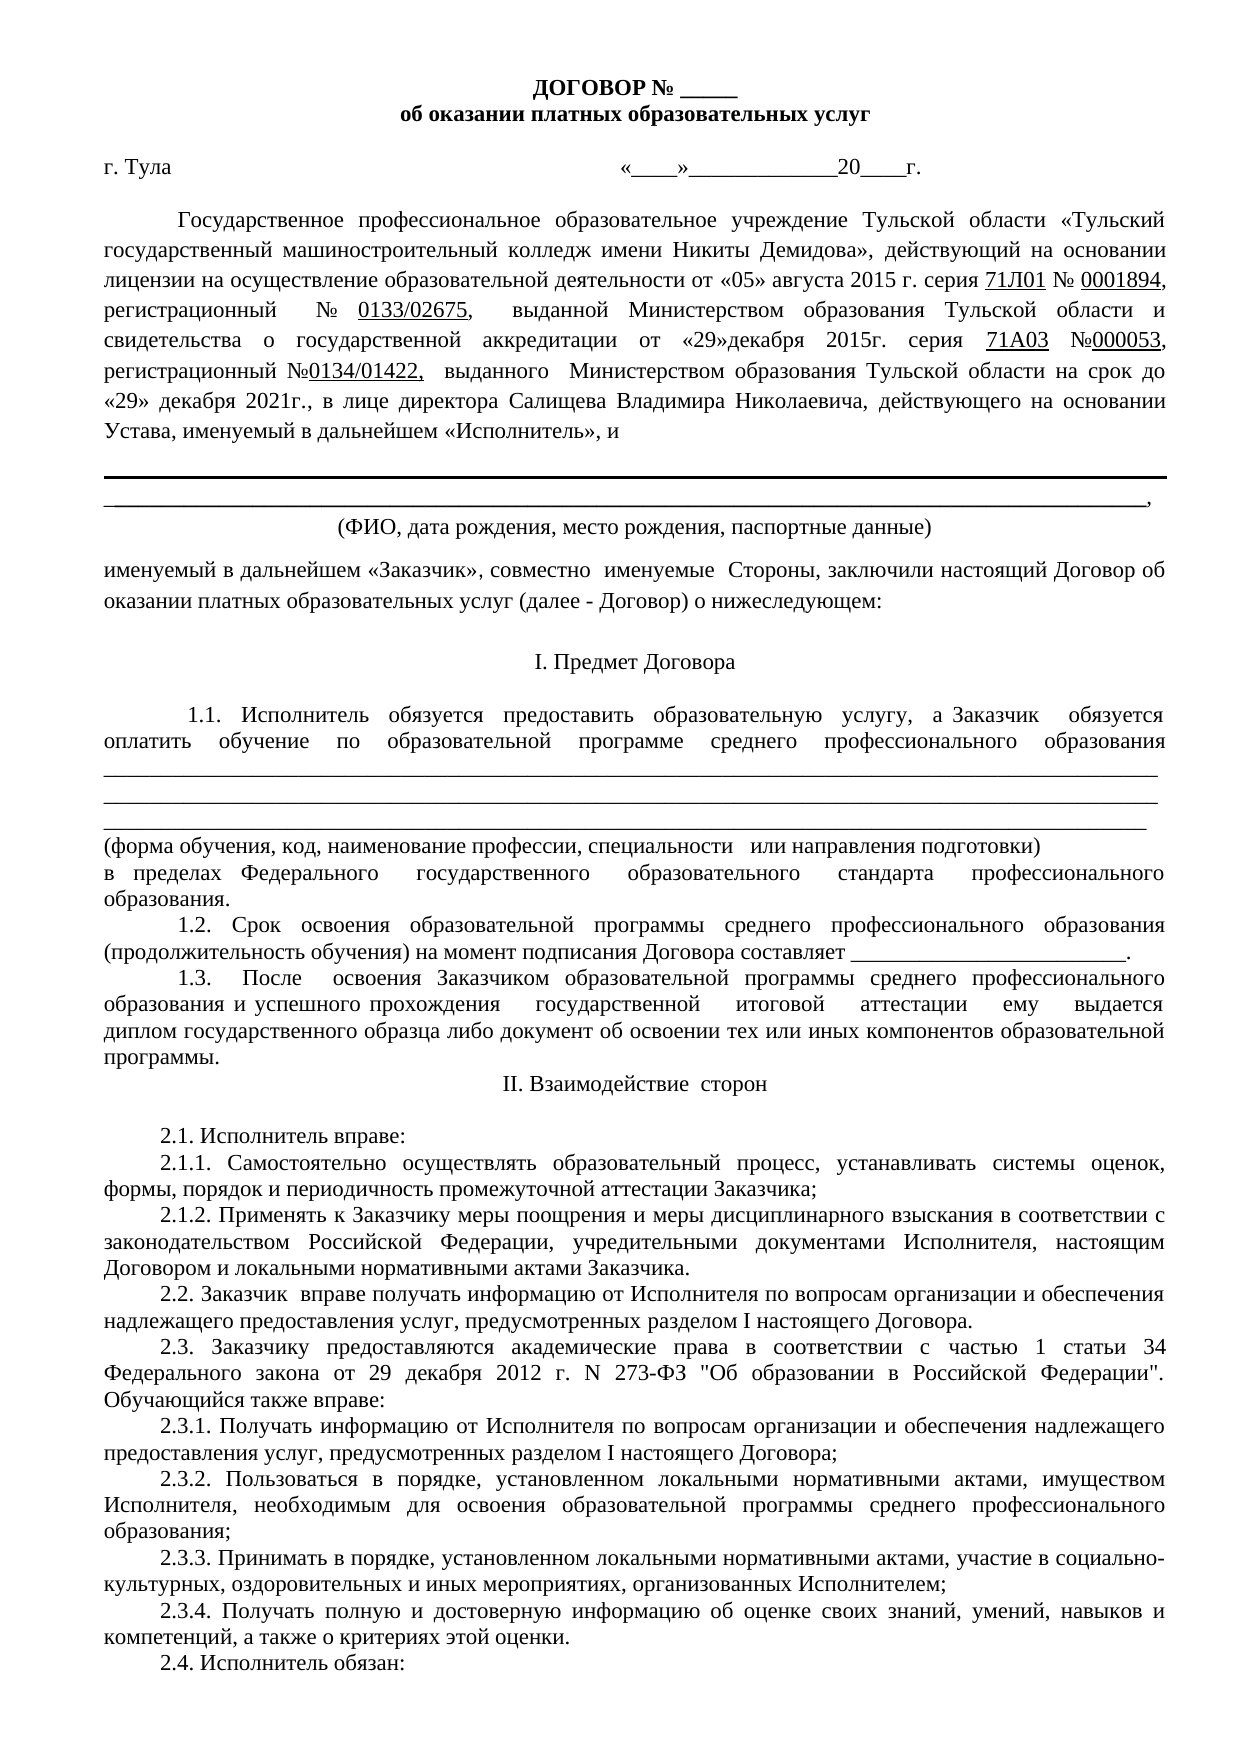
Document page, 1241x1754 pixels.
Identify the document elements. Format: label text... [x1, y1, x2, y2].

text 2.3. Заказчику предоставляются академические права в соответствии с частью 1 статьи 34 Федерального закона от 29 декабря 2012 г. N 273-ФЗ "Об образовании в Российской Федерации". Обучающийся также вправе: [103, 1333, 1167, 1412]
text г. Тула «____»_____________20____г. [103, 153, 1167, 179]
text II. Взаимодействие сторон [103, 1069, 1167, 1096]
text ___________________________________________________________________________________________, [103, 483, 1167, 509]
text 2.1. Исполнитель вправе: [103, 1122, 1167, 1149]
text 2.4. Исполнитель обязан: [103, 1649, 1167, 1676]
text об оказании платных образовательных услуг [103, 100, 1167, 127]
text 2.1.1. Самостоятельно осуществлять образовательный процесс, устанавливать системы оценок, формы, порядок и периодичность промежуточной аттестации Заказчика; [103, 1149, 1167, 1201]
text (форма обучения, код, наименование профессии, специальности или направления подготовки) [103, 832, 1167, 859]
text I. Предмет Договора [103, 648, 1167, 674]
text ДОГОВОР № _____ [103, 74, 1167, 100]
text 2.3.3. Принимать в порядке, установленном локальными нормативными актами, участие в социально-культурных, оздоровительных и иных мероприятиях, организованных Исполнителем; [103, 1544, 1167, 1597]
text именуемый в дальнейшем «Заказчик», совместно именуемые Стороны, заключили настоящий Договор об оказании платных образовательных услуг (далее - Договор) о нижеследующем: [103, 556, 1167, 614]
text (ФИО, дата рождения, место рождения, паспортные данные) [103, 513, 1167, 539]
text 1.2. Срок освоения образовательной программы среднего профессионального образования (продолжительность обучения) на момент подписания Договора составляет ________________________. [103, 911, 1167, 964]
text 1.3. После освоения Заказчиком образовательной программы среднего профессионального образования и успешного прохождения государственной итоговой аттестации ему выдается диплом государственного образца либо документ об освоении тех или иных компонентов образовательной программы. [103, 964, 1167, 1069]
text 2.3.2. Пользоваться в порядке, установленном локальными нормативными актами, имуществом Исполнителя, необходимым для освоения образовательной программы среднего профессионального образования; [103, 1465, 1167, 1544]
text 2.1.2. Применять к Заказчику меры поощрения и меры дисциплинарного взыскания в соответствии с законодательством Российской Федерации, учредительными документами Исполнителя, настоящим Договором и локальными нормативными актами Заказчика. [103, 1201, 1167, 1280]
text в пределах Федерального государственного образовательного стандарта профессионального образования. [103, 859, 1167, 911]
text 2.2. Заказчик вправе получать информацию от Исполнителя по вопросам организации и обеспечения надлежащего предоставления услуг, предусмотренных разделом I настоящего Договора. [103, 1280, 1167, 1333]
text 1.1. Исполнитель обязуется предоставить образовательную услугу, а Заказчик обязуется оплатить обучение по образовательной программе среднего профессионального образования ___________________________________________________________________________________________________________________________________________________________________________________________________________________________________________________________________________________ [103, 701, 1167, 832]
text Государственное профессиональное образовательное учреждение Тульской области «Тульский государственный машиностроительный колледж имени Никиты Демидова», действующий на основании лицензии на осуществление образовательной деятельности от «05» августа 2015 г. серия 71Л01 № 0001894, регистрационный № 0133/02675, выданной Министерством образования Тульской области и свидетельства о государственной аккредитации от «29»декабря 2015г. серия 71А03 №000053, регистрационный №0134/01422, выданного Министерством образования Тульской области на срок до «29» декабря 2021г., в лице директора Салищева Владимира Николаевича, действующего на основании Устава, именуемый в дальнейшем «Исполнитель», и [103, 206, 1167, 443]
text 2.3.4. Получать полную и достоверную информацию об оценке своих знаний, умений, навыков и компетенций, а также о критериях этой оценки. [103, 1597, 1167, 1649]
text 2.3.1. Получать информацию от Исполнителя по вопросам организации и обеспечения надлежащего предоставления услуг, предусмотренных разделом I настоящего Договора; [103, 1412, 1167, 1465]
